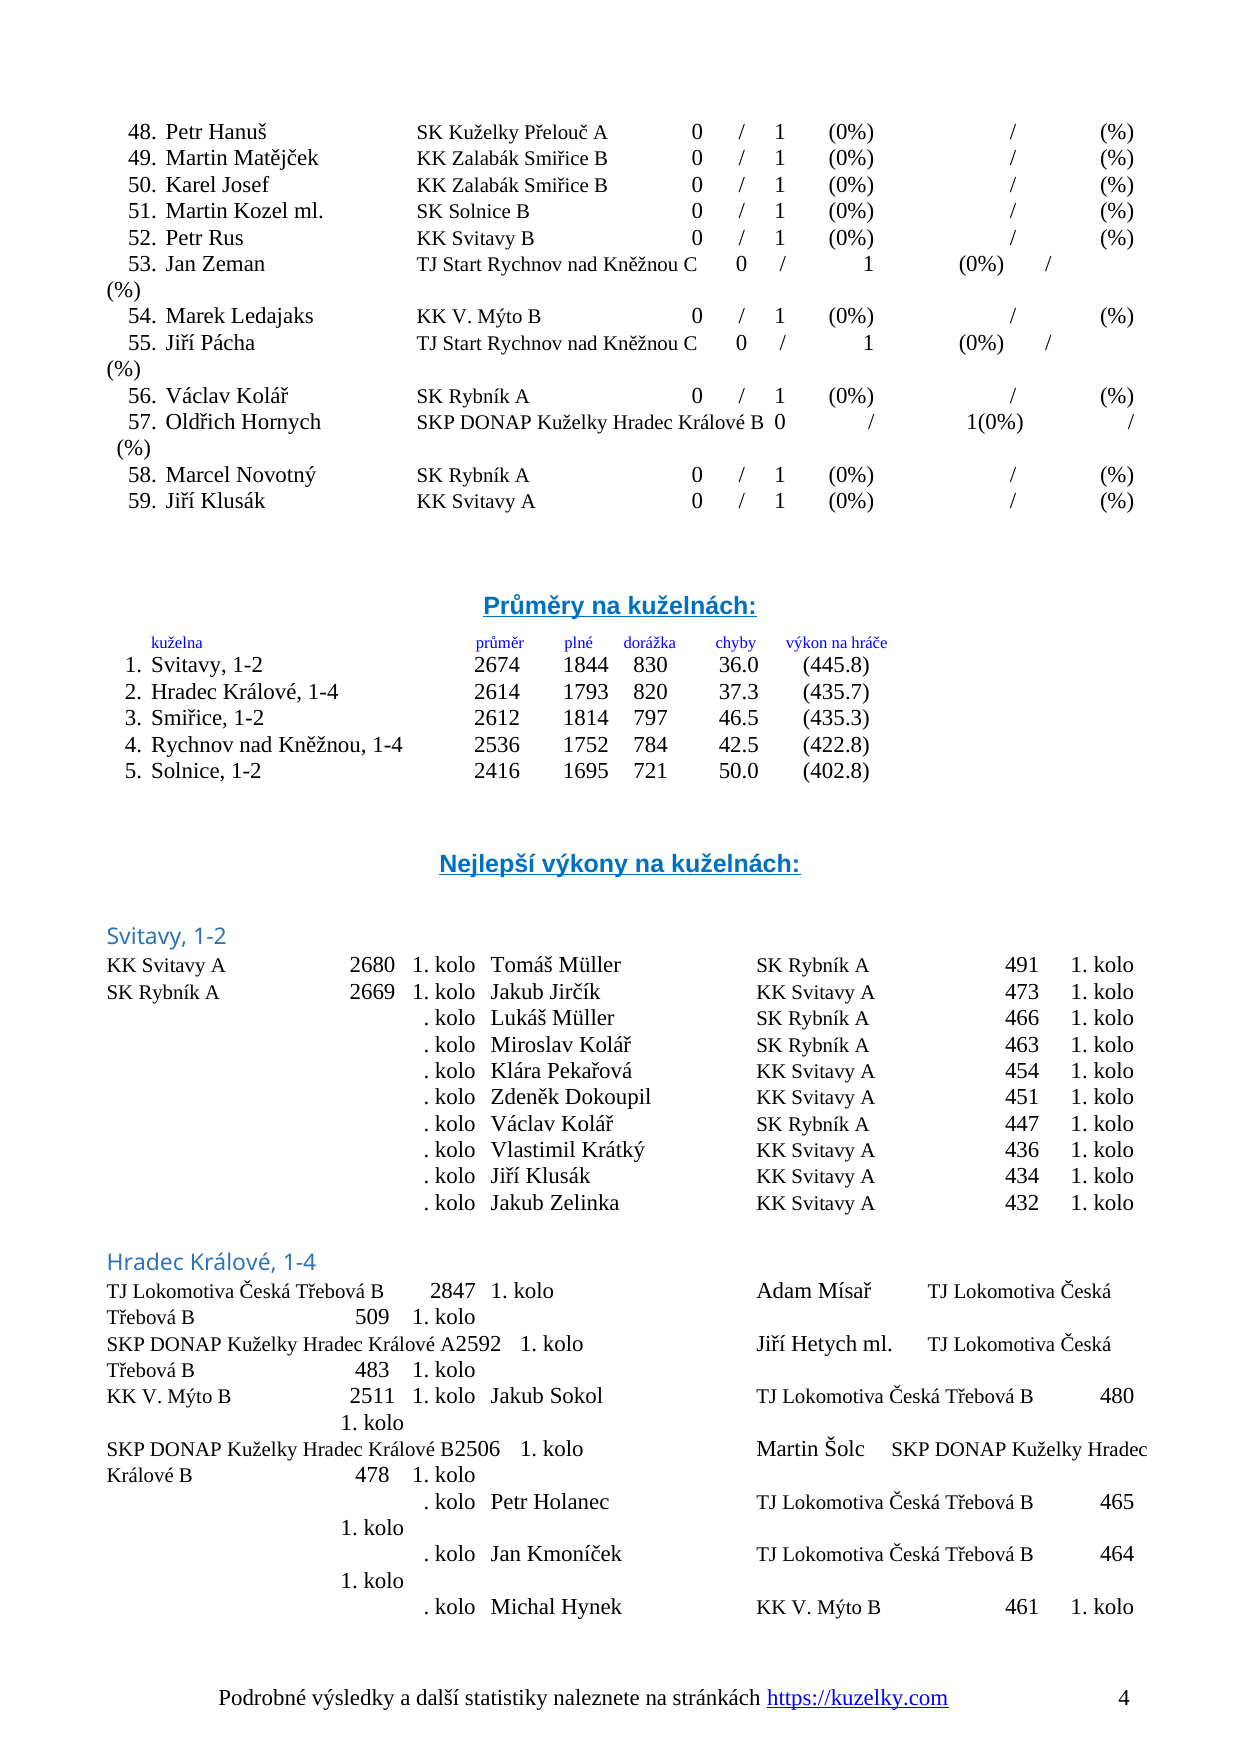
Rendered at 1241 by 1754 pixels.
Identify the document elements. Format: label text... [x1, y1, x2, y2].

text . kolo Jan Kmoníček TJ Lokomotiva Česká Třebová B 464 1. kolo [106, 1540, 1134, 1593]
text . kolo Jiří Klusák KK Svitavy A 434 1. kolo [106, 1162, 1134, 1189]
text SKP DONAP Kuželky Hradec Králové B 2506 1. kolo Martin Šolc SKP DONAP Kuželky Hradec Králové B 478 1. kolo [106, 1435, 1134, 1488]
text SKP DONAP Kuželky Hradec Králové A 2592 1. kolo Jiří Hetych ml. TJ Lokomotiva Česká Třebová B 483 1. kolo [106, 1329, 1134, 1382]
text 59. Jiří Klusák KK Svitavy A 0 / 1 (0%) / (%) [106, 487, 1134, 513]
text . kolo Vlastimil Krátký KK Svitavy A 436 1. kolo [106, 1136, 1134, 1162]
text . kolo Michal Hynek KK V. Mýto B 461 1. kolo [106, 1593, 1134, 1619]
text 51. Martin Kozel ml. SK Solnice B 0 / 1 (0%) / (%) [106, 197, 1134, 223]
text 48. Petr Hanuš SK Kuželky Přelouč A 0 / 1 (0%) / (%) [106, 118, 1134, 144]
text KK Svitavy A 2680 1. kolo Tomáš Müller SK Rybník A 491 1. kolo [106, 952, 1134, 978]
text 49. Martin Matějček KK Zalabák Smiřice B 0 / 1 (0%) / (%) [106, 144, 1134, 171]
text . kolo Petr Holanec TJ Lokomotiva Česká Třebová B 465 1. kolo [106, 1488, 1134, 1540]
text 50. Karel Josef KK Zalabák Smiřice B 0 / 1 (0%) / (%) [106, 171, 1134, 197]
text 54. Marek Ledajaks KK V. Mýto B 0 / 1 (0%) / (%) [106, 303, 1134, 329]
text 55. Jiří Pácha TJ Start Rychnov nad Kněžnou C 0 / 1 (0%) / (%) [106, 329, 1134, 382]
text SK Rybník A 2669 1. kolo Jakub Jirčík KK Svitavy A 473 1. kolo [106, 978, 1134, 1004]
text . kolo Zdeněk Dokoupil KK Svitavy A 451 1. kolo [106, 1083, 1134, 1110]
text Nejlepší výkony na kuželnách: [94, 848, 1145, 877]
text . kolo Klára Pekařová KK Svitavy A 454 1. kolo [106, 1057, 1134, 1083]
text 3. Smiřice, 1-2 2612 1814 797 46.5 (435.3) [106, 704, 1134, 731]
text 5. Solnice, 1-2 2416 1695 721 50.0 (402.8) [106, 757, 1134, 783]
text . kolo Václav Kolář SK Rybník A 447 1. kolo [106, 1110, 1134, 1136]
text 56. Václav Kolář SK Rybník A 0 / 1 (0%) / (%) [106, 382, 1134, 408]
text TJ Lokomotiva Česká Třebová B 2847 1. kolo Adam Mísař TJ Lokomotiva Česká Třebová B 509 1. kolo [106, 1277, 1134, 1329]
text . kolo Lukáš Müller SK Rybník A 466 1. kolo [106, 1004, 1134, 1031]
text KK V. Mýto B 2511 1. kolo Jakub Sokol TJ Lokomotiva Česká Třebová B 480 1. kolo [106, 1382, 1134, 1435]
text 52. Petr Rus KK Svitavy B 0 / 1 (0%) / (%) [106, 223, 1134, 250]
text . kolo Miroslav Kolář SK Rybník A 463 1. kolo [106, 1031, 1134, 1057]
text Průměry na kuželnách: [94, 591, 1145, 620]
text 57. Oldřich Hornych SKP DONAP Kuželky Hradec Králové B 0 / 1 (0%) / (%) [106, 408, 1134, 461]
subtitle Hradec Králové, 1-4 [106, 1246, 1134, 1277]
text 58. Marcel Novotný SK Rybník A 0 / 1 (0%) / (%) [106, 461, 1134, 487]
text 1. Svitavy, 1-2 2674 1844 830 36.0 (445.8) [106, 652, 1134, 678]
text 53. Jan Zeman TJ Start Rychnov nad Kněžnou C 0 / 1 (0%) / (%) [106, 250, 1134, 303]
subtitle Svitavy, 1-2 [106, 920, 1134, 952]
text . kolo Jakub Zelinka KK Svitavy A 432 1. kolo [106, 1189, 1134, 1215]
text kuželna průměr plné dorážka chyby výkon na hráče [106, 632, 1134, 652]
text 4. Rychnov nad Kněžnou, 1-4 2536 1752 784 42.5 (422.8) [106, 731, 1134, 757]
text 2. Hradec Králové, 1-4 2614 1793 820 37.3 (435.7) [106, 678, 1134, 704]
